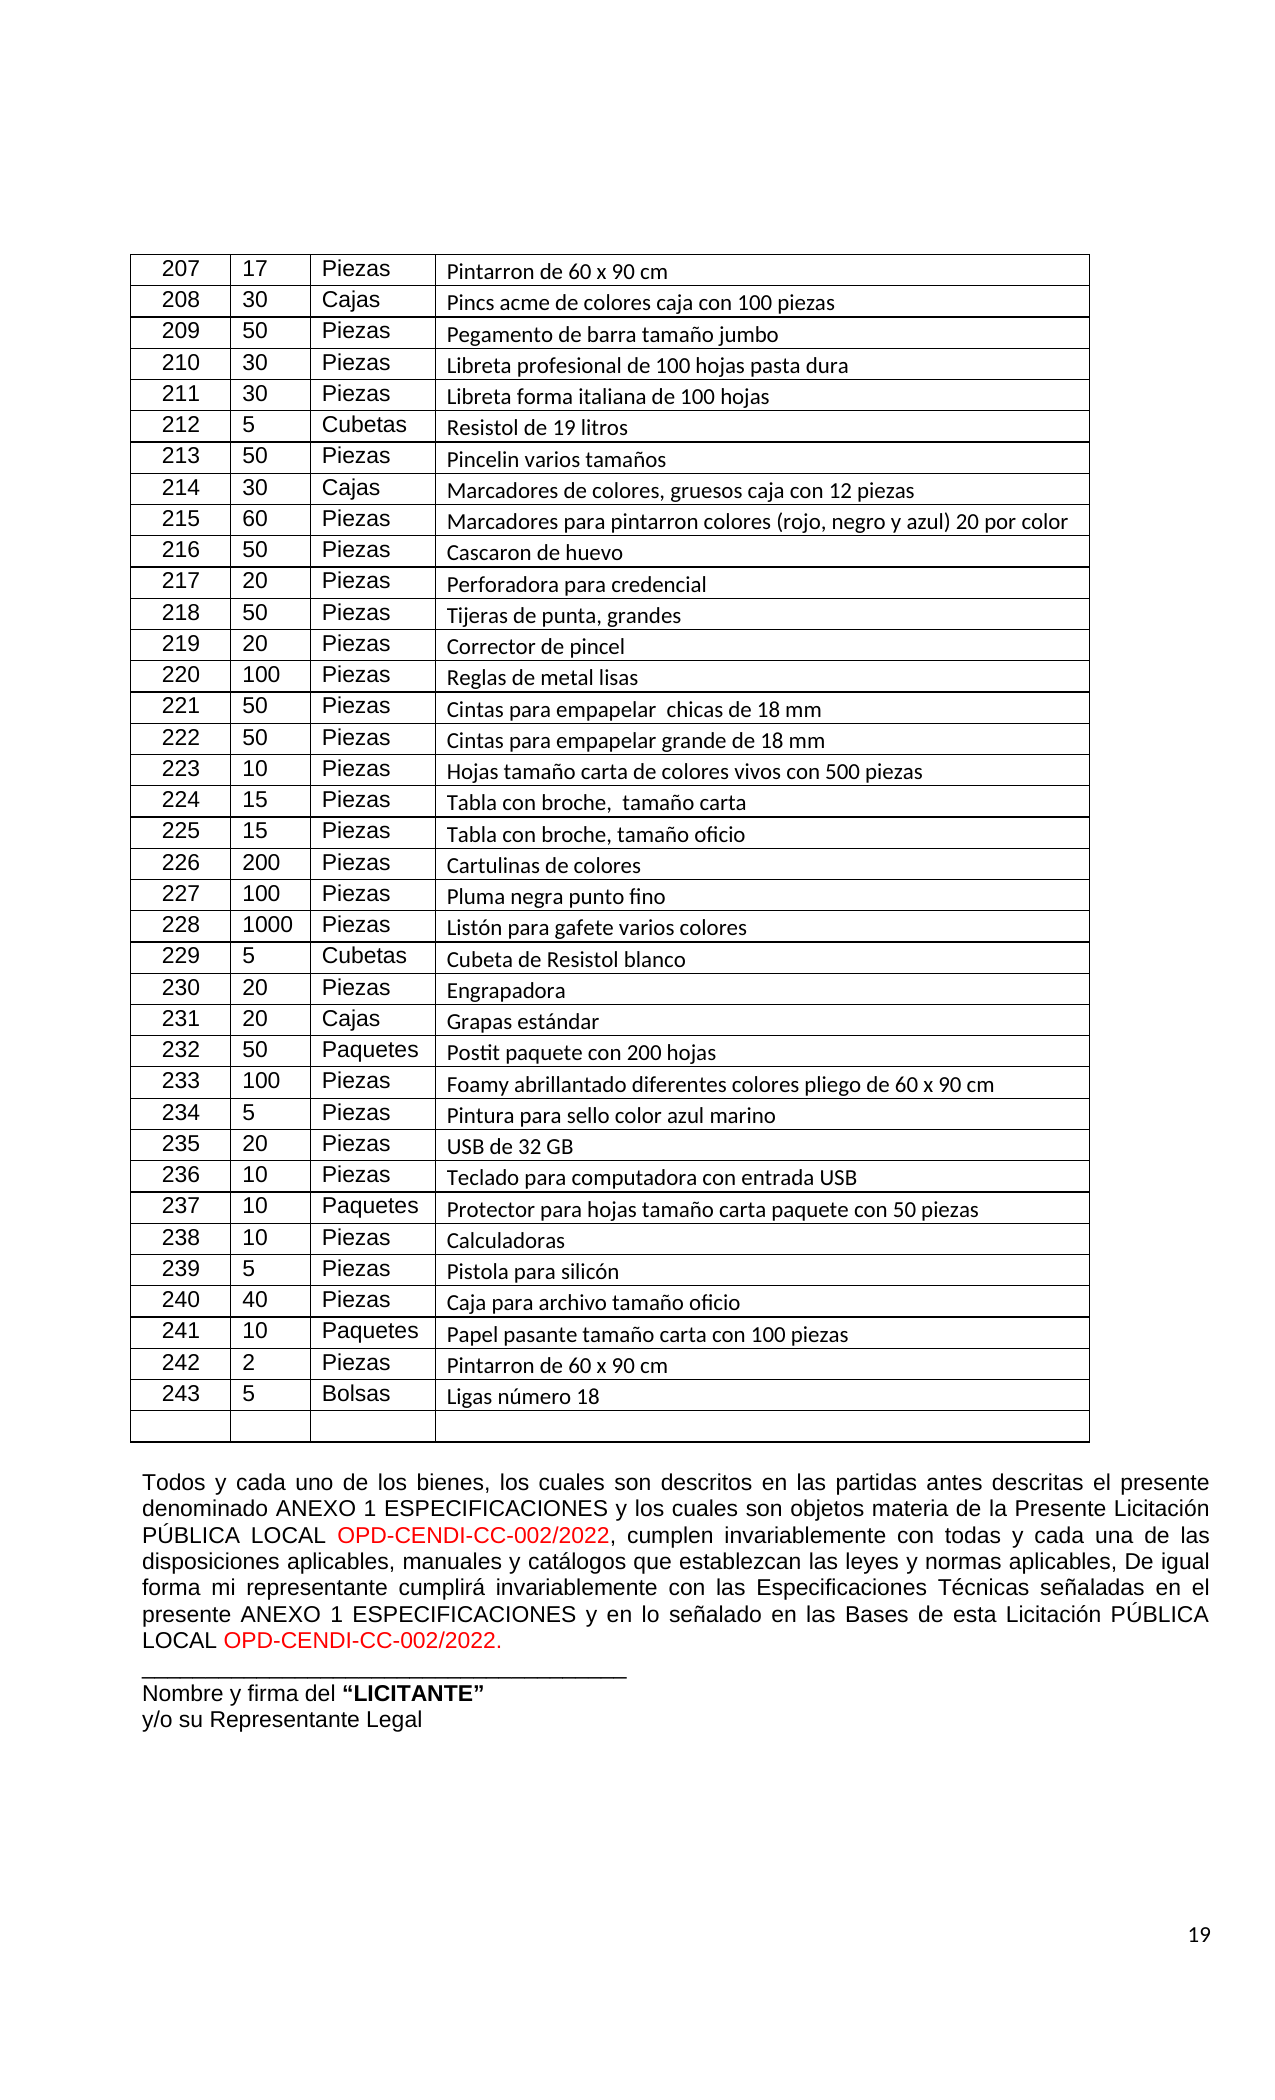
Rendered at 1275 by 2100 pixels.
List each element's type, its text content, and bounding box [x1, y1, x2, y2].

table_cell 240 [131, 1286, 230, 1316]
table_cell Listón para gafete varios colores [436, 911, 1089, 941]
table_cell 212 [131, 411, 230, 441]
table_cell Piezas [311, 724, 435, 754]
table_cell Piezas [311, 1099, 435, 1129]
table_cell Piezas [311, 661, 435, 691]
table_cell 20 [231, 568, 310, 598]
table_cell 213 [131, 443, 230, 473]
table_cell 1000 [231, 911, 310, 941]
table_cell Pintarron de 60 x 90 cm [436, 1349, 1089, 1379]
table_cell Pluma negra punto fino [436, 880, 1089, 910]
table_cell 50 [231, 536, 310, 566]
table_cell Libreta forma italiana de 100 hojas [436, 380, 1089, 410]
table_cell 40 [231, 1286, 310, 1316]
table_cell 234 [131, 1099, 230, 1129]
table_cell Tabla con broche, tamaño oficio [436, 818, 1089, 848]
table_cell Piezas [311, 1286, 435, 1316]
text Todos y cada uno de los bienes, los cuales son descritos en las partidas antes descritas el presente denominado ANEXO 1 ESPECIFICACIONES y los cuales son objetos materia de la Presente Licitación PÚBLICA LOCAL OPD-CENDI-CC-002/2022, cumplen invariablemente con todas y cada una de las disposiciones aplicables, manuales y catálogos que establezcan las leyes y normas aplicables, De igual forma mi representante cumplirá invariablemente con las Especificaciones Técnicas señaladas en el presente ANEXO 1 ESPECIFICACIONES y en lo señalado en las Bases de esta Licitación PÚBLICA LOCAL OPD-CENDI-CC-002/2022. [142, 1469, 1211, 1653]
table_cell Piezas [311, 443, 435, 473]
table_cell Piezas [311, 911, 435, 941]
table_cell Piezas [311, 1349, 435, 1379]
table_cell Piezas [311, 599, 435, 629]
table_cell 215 [131, 505, 230, 535]
table_cell Piezas [311, 1224, 435, 1254]
table_cell Postit paquete con 200 hojas [436, 1036, 1089, 1066]
table_cell 20 [231, 1130, 310, 1160]
table_cell 222 [131, 724, 230, 754]
table_cell 227 [131, 880, 230, 910]
table_cell Teclado para computadora con entrada USB [436, 1161, 1089, 1191]
table_cell 229 [131, 943, 230, 973]
table_cell 20 [231, 630, 310, 660]
table_cell Piezas [311, 1161, 435, 1191]
table_cell Pintarron de 60 x 90 cm [436, 255, 1089, 285]
table_cell Papel pasante tamaño carta con 100 piezas [436, 1318, 1089, 1348]
table_cell 10 [231, 1224, 310, 1254]
table_cell 216 [131, 536, 230, 566]
table_cell 221 [131, 693, 230, 723]
table_cell Piezas [311, 974, 435, 1004]
table_cell 5 [231, 411, 310, 441]
table_cell 30 [231, 380, 310, 410]
table_cell Pistola para silicón [436, 1255, 1089, 1285]
table_cell 50 [231, 318, 310, 348]
table_cell 5 [231, 1380, 310, 1410]
table_cell Piezas [311, 536, 435, 566]
table_cell Cintas para empapelar grande de 18 mm [436, 724, 1089, 754]
table_cell 218 [131, 599, 230, 629]
table_cell Paquetes [311, 1036, 435, 1066]
table_cell Piezas [311, 1067, 435, 1098]
table_cell Piezas [311, 568, 435, 598]
table_cell 15 [231, 818, 310, 848]
table_cell Piezas [311, 630, 435, 660]
table_cell [231, 1411, 310, 1441]
table_cell 233 [131, 1067, 230, 1098]
table_cell Engrapadora [436, 974, 1089, 1004]
table_cell 239 [131, 1255, 230, 1285]
table_cell 50 [231, 443, 310, 473]
table_cell Cubetas [311, 943, 435, 973]
table_cell Resistol de 19 litros [436, 411, 1089, 441]
table_cell Tijeras de punta, grandes [436, 599, 1089, 629]
table_cell Ligas número 18 [436, 1380, 1089, 1410]
table_cell 5 [231, 943, 310, 973]
table_cell 20 [231, 974, 310, 1004]
table_cell 242 [131, 1349, 230, 1379]
table_cell Pincs acme de colores caja con 100 piezas [436, 286, 1089, 316]
table_cell 15 [231, 786, 310, 816]
table_cell Piezas [311, 818, 435, 848]
table_cell Pincelin varios tamaños [436, 443, 1089, 473]
table_cell 238 [131, 1224, 230, 1254]
table_cell 210 [131, 349, 230, 379]
table_cell 236 [131, 1161, 230, 1191]
table_cell Paquetes [311, 1318, 435, 1348]
table_cell 220 [131, 661, 230, 691]
table_cell Cajas [311, 1005, 435, 1035]
table_cell Piezas [311, 380, 435, 410]
table_cell Tabla con broche, tamaño carta [436, 786, 1089, 816]
table_cell 30 [231, 286, 310, 316]
table_cell 10 [231, 1161, 310, 1191]
table_cell 214 [131, 474, 230, 504]
table_cell 5 [231, 1099, 310, 1129]
table_cell 223 [131, 755, 230, 785]
table_cell Cubetas [311, 411, 435, 441]
table_cell 50 [231, 724, 310, 754]
table_cell Piezas [311, 755, 435, 785]
table_cell Piezas [311, 1130, 435, 1160]
table_cell 230 [131, 974, 230, 1004]
table_cell 100 [231, 880, 310, 910]
table_cell 228 [131, 911, 230, 941]
table_cell 235 [131, 1130, 230, 1160]
table_cell 219 [131, 630, 230, 660]
table_cell Perforadora para credencial [436, 568, 1089, 598]
text ______________________________________ [142, 1653, 1211, 1680]
table_cell Marcadores para pintarron colores (rojo, negro y azul) 20 por color [436, 505, 1089, 535]
table_cell 50 [231, 1036, 310, 1066]
table_cell Piezas [311, 786, 435, 816]
table_cell 5 [231, 1255, 310, 1285]
table_cell Hojas tamaño carta de colores vivos con 500 piezas [436, 755, 1089, 785]
table_cell 237 [131, 1193, 230, 1223]
table_cell 224 [131, 786, 230, 816]
text y/o su Representante Legal [142, 1706, 1211, 1732]
table_cell 231 [131, 1005, 230, 1035]
table_cell 50 [231, 693, 310, 723]
table_cell 10 [231, 755, 310, 785]
table_cell Piezas [311, 349, 435, 379]
table_cell 241 [131, 1318, 230, 1348]
table_cell Paquetes [311, 1193, 435, 1223]
table_cell 208 [131, 286, 230, 316]
table_cell 10 [231, 1318, 310, 1348]
table_cell 2 [231, 1349, 310, 1379]
table_cell Piezas [311, 880, 435, 910]
table_cell 207 [131, 255, 230, 285]
table_cell Protector para hojas tamaño carta paquete con 50 piezas [436, 1193, 1089, 1223]
table_cell Cubeta de Resistol blanco [436, 943, 1089, 973]
table_cell Pintura para sello color azul marino [436, 1099, 1089, 1129]
table_cell Cascaron de huevo [436, 536, 1089, 566]
table_cell Piezas [311, 318, 435, 348]
table_cell [436, 1411, 1089, 1441]
table_cell Piezas [311, 849, 435, 879]
table_cell [311, 1411, 435, 1441]
table_cell 30 [231, 349, 310, 379]
table_cell USB de 32 GB [436, 1130, 1089, 1160]
table_cell [131, 1411, 230, 1441]
table_cell Bolsas [311, 1380, 435, 1410]
table_cell Caja para archivo tamaño oficio [436, 1286, 1089, 1316]
table_cell Foamy abrillantado diferentes colores pliego de 60 x 90 cm [436, 1067, 1089, 1098]
table_cell Pegamento de barra tamaño jumbo [436, 318, 1089, 348]
table_cell Piezas [311, 693, 435, 723]
table_cell Reglas de metal lisas [436, 661, 1089, 691]
table_cell 225 [131, 818, 230, 848]
table_cell Piezas [311, 1255, 435, 1285]
table_cell Grapas estándar [436, 1005, 1089, 1035]
table_cell 100 [231, 661, 310, 691]
table_cell Cajas [311, 474, 435, 504]
table_cell Piezas [311, 255, 435, 285]
table_cell Libreta profesional de 100 hojas pasta dura [436, 349, 1089, 379]
table_cell 50 [231, 599, 310, 629]
table_cell 30 [231, 474, 310, 504]
text Nombre y firma del “LICITANTE” [142, 1680, 1211, 1706]
table_cell Cintas para empapelar chicas de 18 mm [436, 693, 1089, 723]
table_cell 200 [231, 849, 310, 879]
table_cell 217 [131, 568, 230, 598]
table_cell 211 [131, 380, 230, 410]
table_cell 10 [231, 1193, 310, 1223]
table_cell Marcadores de colores, gruesos caja con 12 piezas [436, 474, 1089, 504]
table_cell Piezas [311, 505, 435, 535]
table_cell 17 [231, 255, 310, 285]
table_cell 100 [231, 1067, 310, 1098]
table_cell Cajas [311, 286, 435, 316]
table_cell 20 [231, 1005, 310, 1035]
table_cell 243 [131, 1380, 230, 1410]
table_cell 232 [131, 1036, 230, 1066]
table_cell 209 [131, 318, 230, 348]
table_cell Cartulinas de colores [436, 849, 1089, 879]
table_cell 60 [231, 505, 310, 535]
table_cell Calculadoras [436, 1224, 1089, 1254]
table_cell 226 [131, 849, 230, 879]
table_cell Corrector de pincel [436, 630, 1089, 660]
